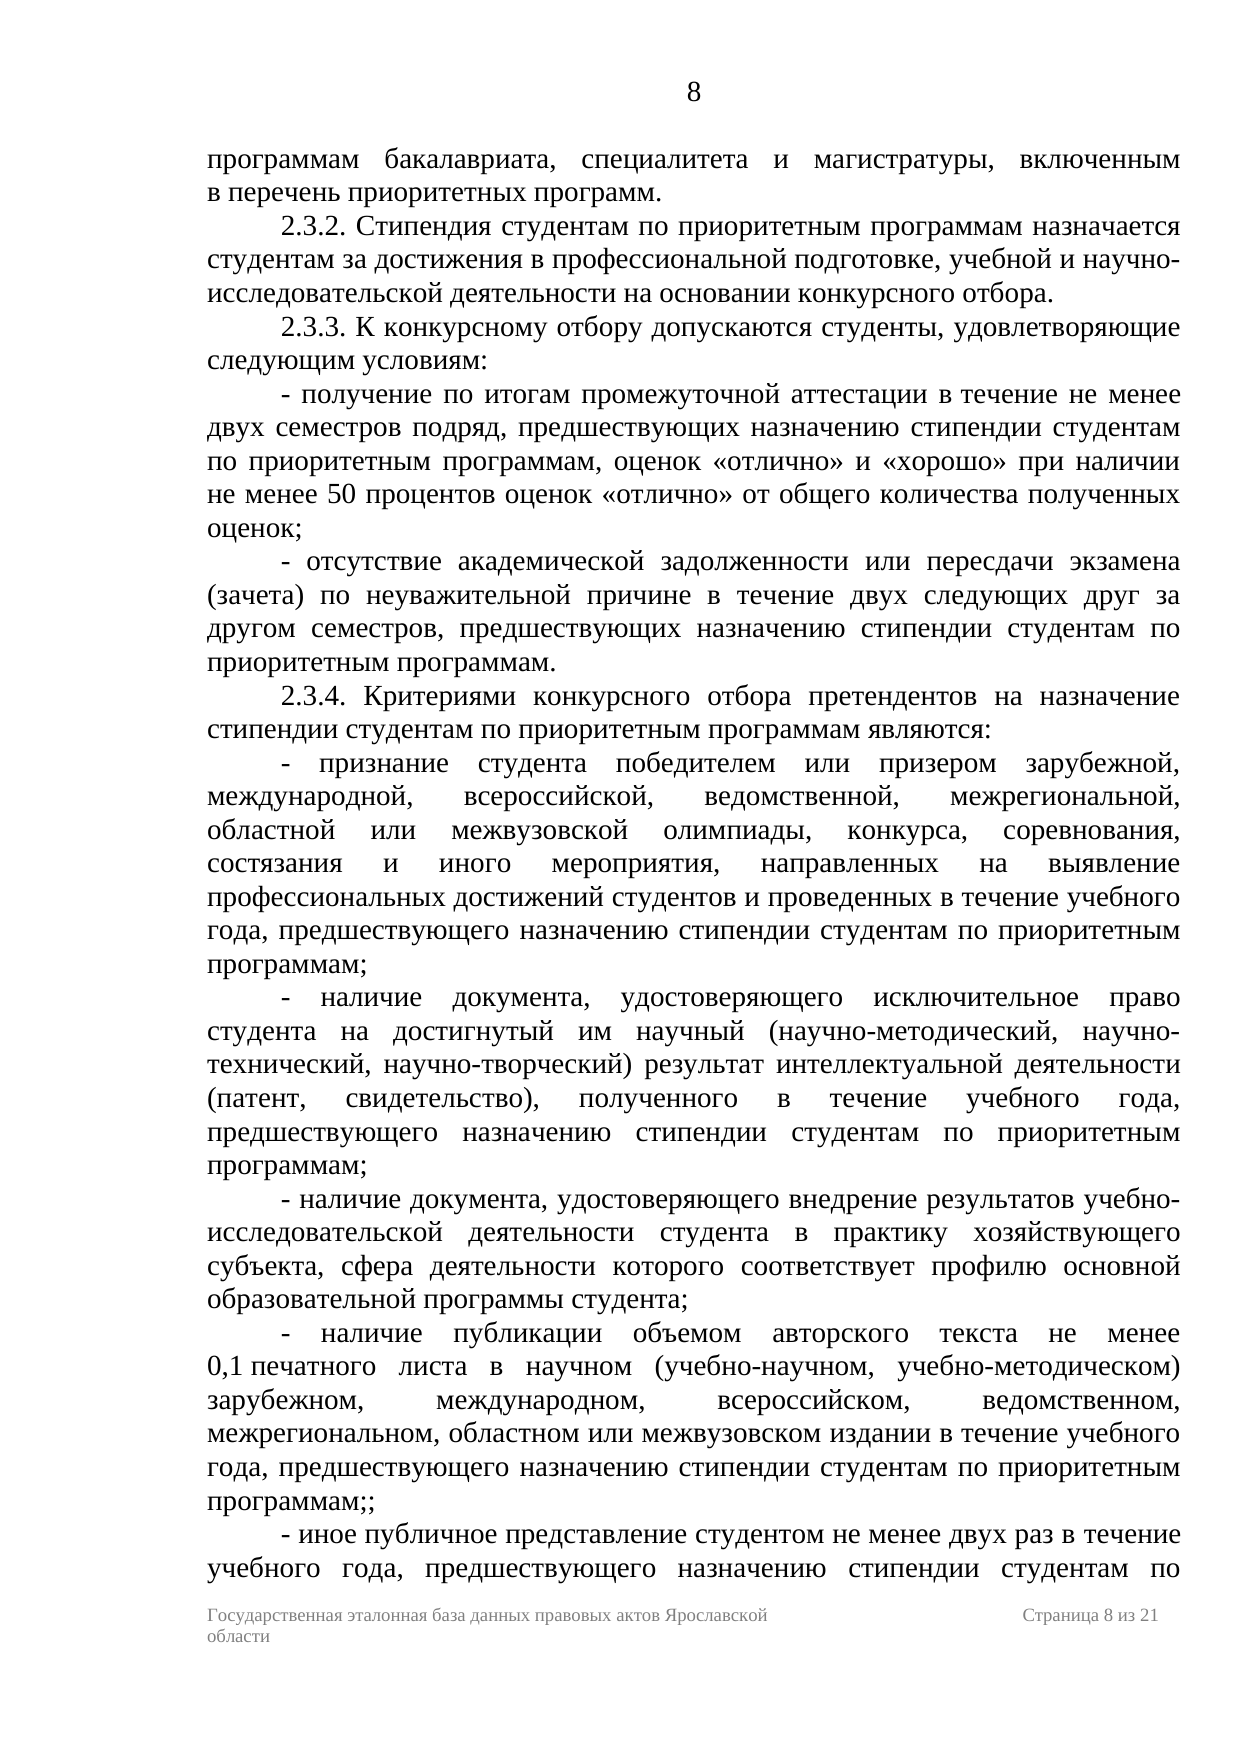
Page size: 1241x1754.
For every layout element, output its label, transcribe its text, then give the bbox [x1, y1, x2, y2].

text - отсутствие академической задолженности или пересдачи экзамена (зачета) по неуважительной причине в течение двух следующих друг за другом семестров, предшествующих назначению стипендии студентам по приоритетным программам. [207, 543, 1181, 678]
text 2.3.3. К конкурсному отбору допускаются студенты, удовлетворяющие следующим условиям: [207, 309, 1181, 376]
text - наличие документа, удостоверяющего исключительное право студента на достигнутый им научный (научно-методический, научно-технический, научно-творческий) результат интеллектуальной деятельности (патент, свидетельство), полученного в течение учебного года, предшествующего назначению стипендии студентам по приоритетным программам; [207, 979, 1181, 1181]
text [207, 141, 1181, 208]
text - получение по итогам промежуточной аттестации в течение не менее двух семестров подряд, предшествующих назначению стипендии студентам по приоритетным программам, оценок «отлично» и «хорошо» при наличии не менее 50 процентов оценок «отлично» от общего количества полученных оценок; [207, 376, 1181, 543]
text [207, 1516, 1181, 1583]
text 2.3.4. Критериями конкурсного отбора претендентов на назначение стипендии студентам по приоритетным программам являются: [207, 678, 1181, 745]
text - наличие документа, удостоверяющего внедрение результатов учебно-исследовательской деятельности студента в практику хозяйствующего субъекта, сфера деятельности которого соответствует профилю основной образовательной программы студента; [207, 1181, 1181, 1315]
text - наличие публикации объемом авторского текста не менее 0,1 печатного листа в научном (учебно-научном, учебно-методическом) зарубежном, международном, всероссийском, ведомственном, межрегиональном, областном или межвузовском издании в течение учебного года, предшествующего назначению стипендии студентам по приоритетным программам;; [207, 1315, 1181, 1516]
text - признание студента победителем или призером зарубежной, международной, всероссийской, ведомственной, межрегиональной, областной или межвузовской олимпиады, конкурса, соревнования, состязания и иного мероприятия, направленных на выявление профессиональных достижений студентов и проведенных в течение учебного года, предшествующего назначению стипендии студентам по приоритетным программам; [207, 745, 1181, 979]
text 2.3.2. Стипендия студентам по приоритетным программам назначается студентам за достижения в профессиональной подготовке, учебной и научно-исследовательской деятельности на основании конкурсного отбора. [207, 208, 1181, 309]
